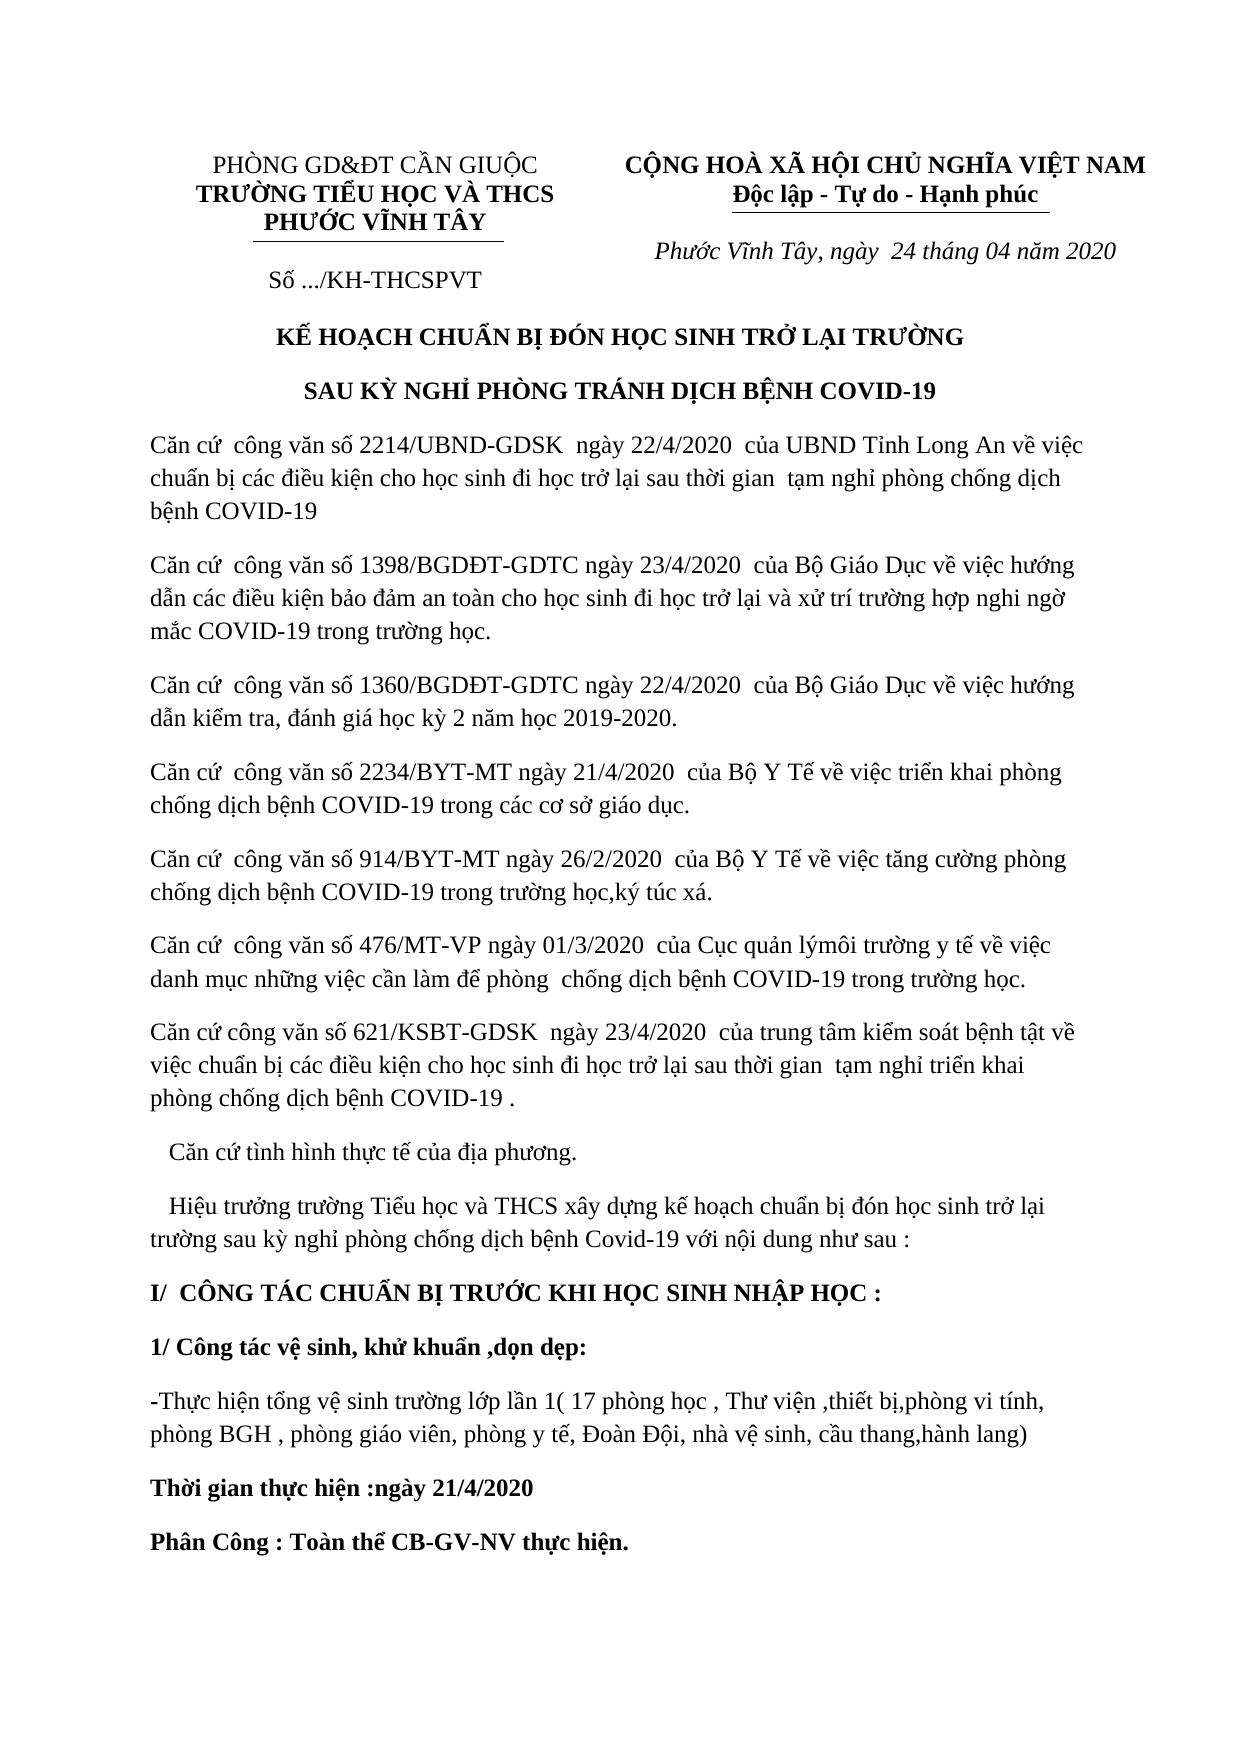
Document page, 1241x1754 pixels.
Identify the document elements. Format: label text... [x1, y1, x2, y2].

text Hiệu trưởng trường Tiểu học và THCS xây dựng kế hoạch chuẩn bị đón học sinh trở lại trường sau kỳ nghỉ phòng chống dịch bệnh Covid-19 với nội dung như sau : [150, 1191, 1090, 1253]
text 1/ Công tác vệ sinh, khử khuẩn ,dọn dẹp: [150, 1332, 1090, 1361]
text Căn cứ tình hình thực tế của địa phương. [150, 1137, 1090, 1166]
text Phân Công : Toàn thể CB-GV-NV thực hiện. [150, 1527, 1090, 1555]
text Căn cứ công văn số 2234/BYT-MT ngày 21/4/2020 của Bộ Y Tế về việc triển khai phòng chống dịch bệnh COVID-19 trong các cơ sở giáo dục. [150, 757, 1090, 819]
text I/ CÔNG TÁC CHUẨN BỊ TRƯỚC KHI HỌC SINH NHẬP HỌC : [150, 1278, 1090, 1307]
text Căn cứ công văn số 914/BYT-MT ngày 26/2/2020 của Bộ Y Tế về việc tăng cường phòng chống dịch bệnh COVID-19 trong trường học,ký túc xá. [150, 844, 1090, 906]
text Căn cứ công văn số 1398/BGDĐT-GDTC ngày 23/4/2020 của Bộ Giáo Dục về việc hướng dẫn các điều kiện bảo đảm an toàn cho học sinh đi học trở lại và xử trí trường hợp nghi ngờ mắc COVID-19 trong trường học. [150, 550, 1090, 645]
text Căn cứ công văn số 476/MT-VP ngày 01/3/2020 của Cục quản lýmôi trường y tế về việc danh mục những việc cần làm để phòng chống dịch bệnh COVID-19 trong trường học. [150, 931, 1090, 992]
text Căn cứ công văn số 621/KSBT-GDSK ngày 23/4/2020 của trung tâm kiểm soát bệnh tật về việc chuẩn bị các điều kiện cho học sinh đi học trở lại sau thời gian tạm nghỉ triển khai phòng chống dịch bệnh COVID-19 . [150, 1017, 1090, 1112]
text SAU KỲ NGHỈ PHÒNG TRÁNH DỊCH BỆNH COVID-19 [150, 376, 1090, 405]
table_header PHÒNG GD&ĐT CẦN GIUỘC TRƯỜNG TIỂU HỌC VÀ THCS PHƯỚC VĨNH TÂY Số .../KH-THCSPVT [150, 150, 600, 294]
text Thời gian thực hiện :ngày 21/4/2020 [150, 1473, 1090, 1501]
text Căn cứ công văn số 2214/UBND-GDSK ngày 22/4/2020 của UBND Tỉnh Long An về việc chuẩn bị các điều kiện cho học sinh đi học trở lại sau thời gian tạm nghỉ phòng chống dịch bệnh COVID-19 [150, 430, 1090, 525]
text -Thực hiện tổng vệ sinh trường lớp lần 1( 17 phòng học , Thư viện ,thiết bị,phòng vi tính, phòng BGH , phòng giáo viên, phòng y tế, Đoàn Đội, nhà vệ sinh, cầu thang,hành lang) [150, 1386, 1090, 1448]
table_header CỘNG HOÀ XÃ HỘI CHỦ NGHĨA VIỆT NAM Độc lập - Tự do - Hạnh phúc Phước Vĩnh Tây, ngày 24 tháng 04 năm 2020 [600, 150, 1170, 294]
text KẾ HOẠCH CHUẨN BỊ ĐÓN HỌC SINH TRỞ LẠI TRƯỜNG [150, 322, 1090, 351]
text Căn cứ công văn số 1360/BGDĐT-GDTC ngày 22/4/2020 của Bộ Giáo Dục về việc hướng dẫn kiểm tra, đánh giá học kỳ 2 năm học 2019-2020. [150, 670, 1090, 732]
